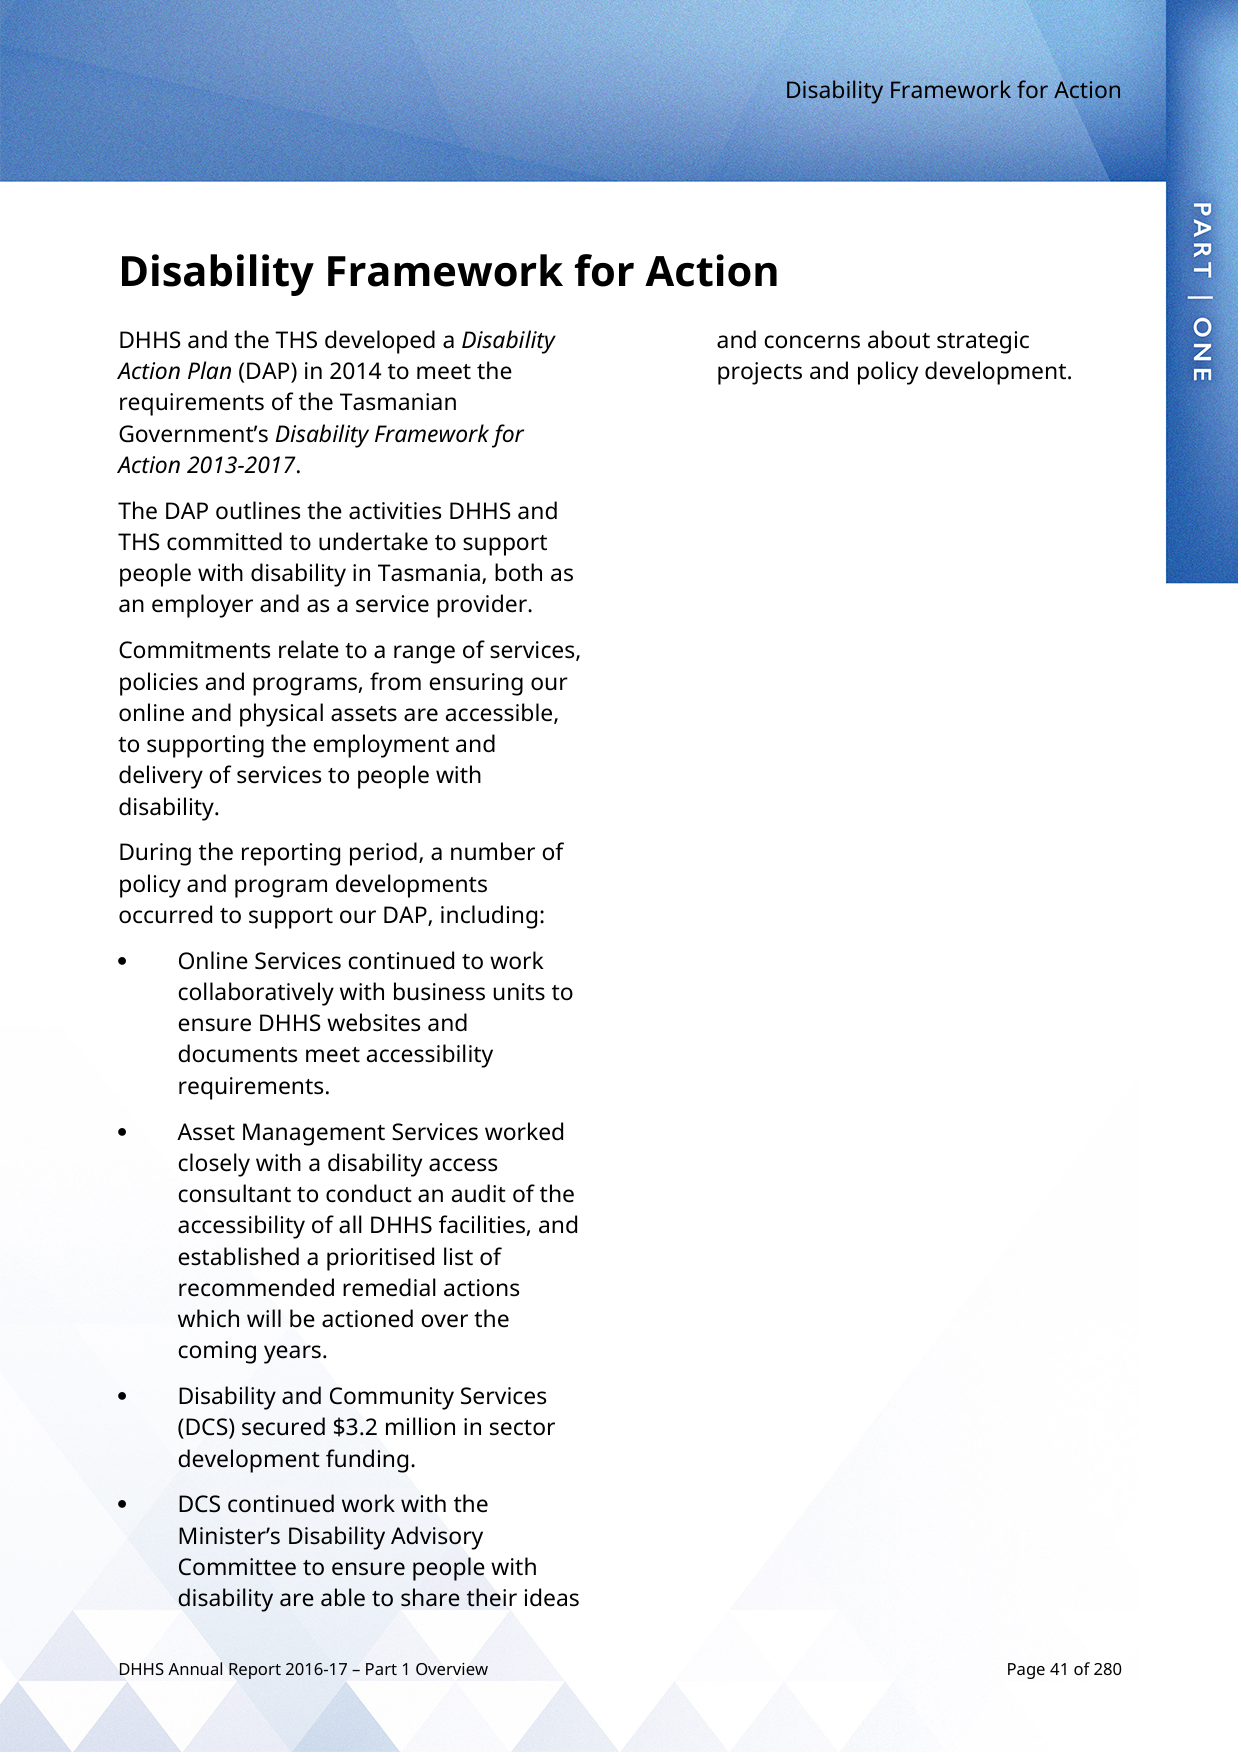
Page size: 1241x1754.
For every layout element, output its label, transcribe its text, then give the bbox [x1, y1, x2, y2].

text Commitments relate to a range of services, policies and programs, from ensuring our online and physical assets are accessible, to supporting the employment and delivery of services to people with disability. [118, 634, 583, 822]
list DCS continued work with the Minister’s Disability Advisory Committee to ensure people with disability are able to share their ideas and concerns about strategic projects and policy development. [657, 324, 1122, 386]
text DHHS and the THS developed a Disability Action Plan (DAP) in 2014 to meet the requirements of the Tasmanian Government’s Disability Framework for Action 2013-2017. [118, 324, 583, 480]
text The DAP outlines the activities DHHS and THS committed to undertake to support people with disability in Tasmania, both as an employer and as a service provider. [118, 494, 583, 619]
list Online Services continued to work collaboratively with business units to ensure DHHS websites and documents meet accessibility requirements. [118, 944, 583, 1101]
text During the reporting period, a number of policy and program developments occurred to support our DAP, including: [118, 836, 583, 930]
picture [0, 0, 1238, 1752]
list DCS continued work with the Minister’s Disability Advisory Committee to ensure people with disability are able to share their ideas and concerns about strategic projects and policy development. [118, 1488, 583, 1613]
list Asset Management Services worked closely with a disability access consultant to conduct an audit of the accessibility of all DHHS facilities, and established a prioritised list of recommended remedial actions which will be actioned over the coming years. [118, 1115, 583, 1365]
list Disability and Community Services (DCS) secured $3.2 million in sector development funding. [118, 1380, 583, 1474]
subtitle Disability Framework for Action [118, 242, 1122, 299]
